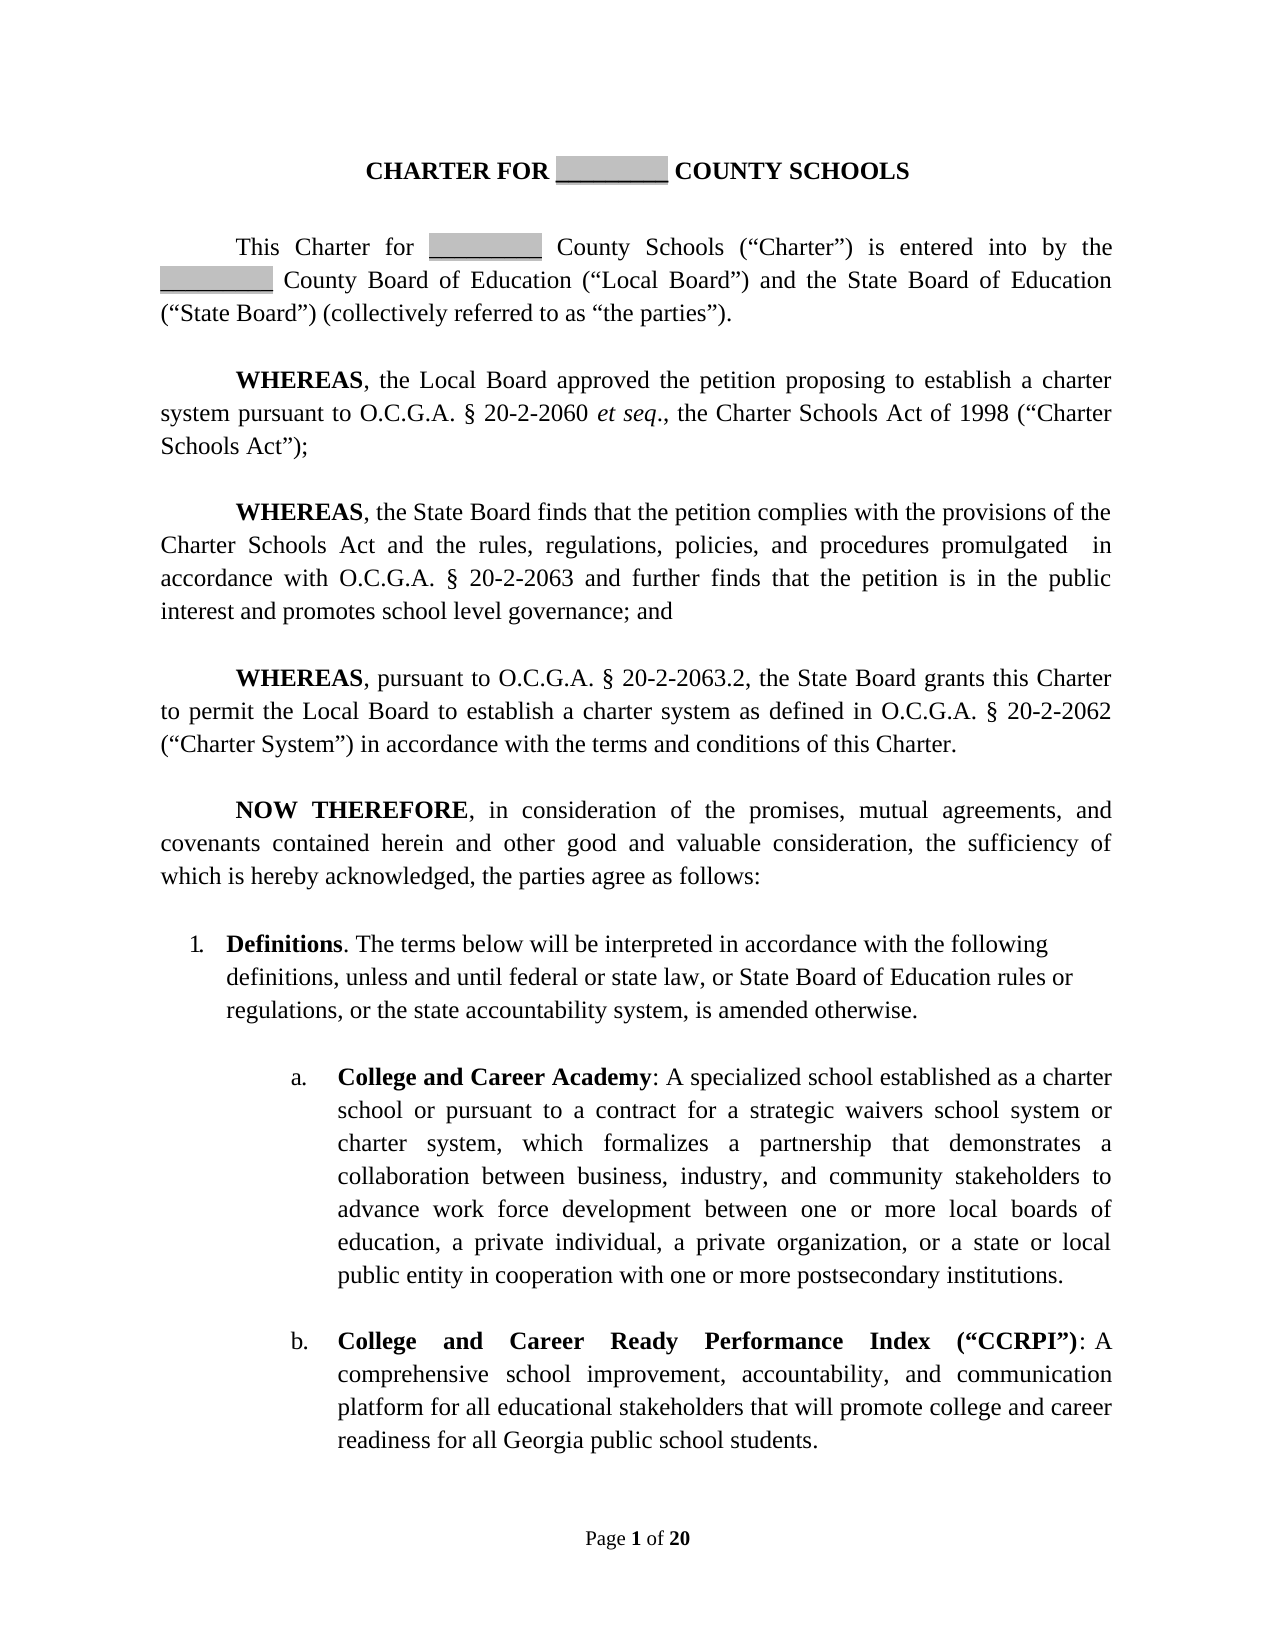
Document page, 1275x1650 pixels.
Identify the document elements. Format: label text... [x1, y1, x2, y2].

list Definitions. The terms below will be interpreted in accordance with the following definitions, unless and until federal or state law, or State Board of Education rules or regulations, or the state accountability system, is amended otherwise. [189, 929, 1113, 1024]
text WHEREAS, the Local Board approved the petition proposing to establish a charter system pursuant to O.C.G.A. § 20-2-2060 et seq., the Charter Schools Act of 1998 (“Charter Schools Act”); [160, 365, 1112, 460]
list College and Career Ready Performance Index (“CCRPI”): A comprehensive school improvement, accountability, and communication platform for all educational stakeholders that will promote college and career readiness for all Georgia public school students. [291, 1326, 1113, 1454]
text WHEREAS, the State Board finds that the petition complies with the provisions of the Charter Schools Act and the rules, regulations, policies, and procedures promulgated in accordance with O.C.G.A. § 20-2-2063 and further finds that the petition is in the public interest and promotes school level governance; and [160, 497, 1112, 625]
subtitle CHARTER FOR _________ COUNTY SCHOOLS [668, 156, 1125, 185]
text WHEREAS, pursuant to O.C.G.A. § 20-2-2063.2, the State Board grants this Charter to permit the Local Board to establish a charter system as defined in O.C.G.A. § 20-2-2062 (“Charter System”) in accordance with the terms and conditions of this Charter. [160, 663, 1113, 757]
text This Charter for _________ County Schools (“Charter”) is entered into by the _________ County Board of Education (“Local Board”) and the State Board of Education (“State Board”) (collectively referred to as “the parties”). [160, 232, 1113, 327]
text NOW THEREFORE, in consideration of the promises, mutual agreements, and covenants contained herein and other good and valuable consideration, the sufficiency of which is hereby acknowledged, the parties agree as follows: [160, 795, 1113, 890]
list College and Career Academy: A specialized school established as a charter school or pursuant to a contract for a strategic waivers school system or charter system, which formalizes a partnership that demonstrates a collaboration between business, industry, and community stakeholders to advance work force development between one or more local boards of education, a private individual, a private organization, or a state or local public entity in cooperation with one or more postsecondary institutions. [291, 1062, 1113, 1289]
subtitle CHARTER FOR _________ COUNTY SCHOOLS [150, 156, 556, 185]
